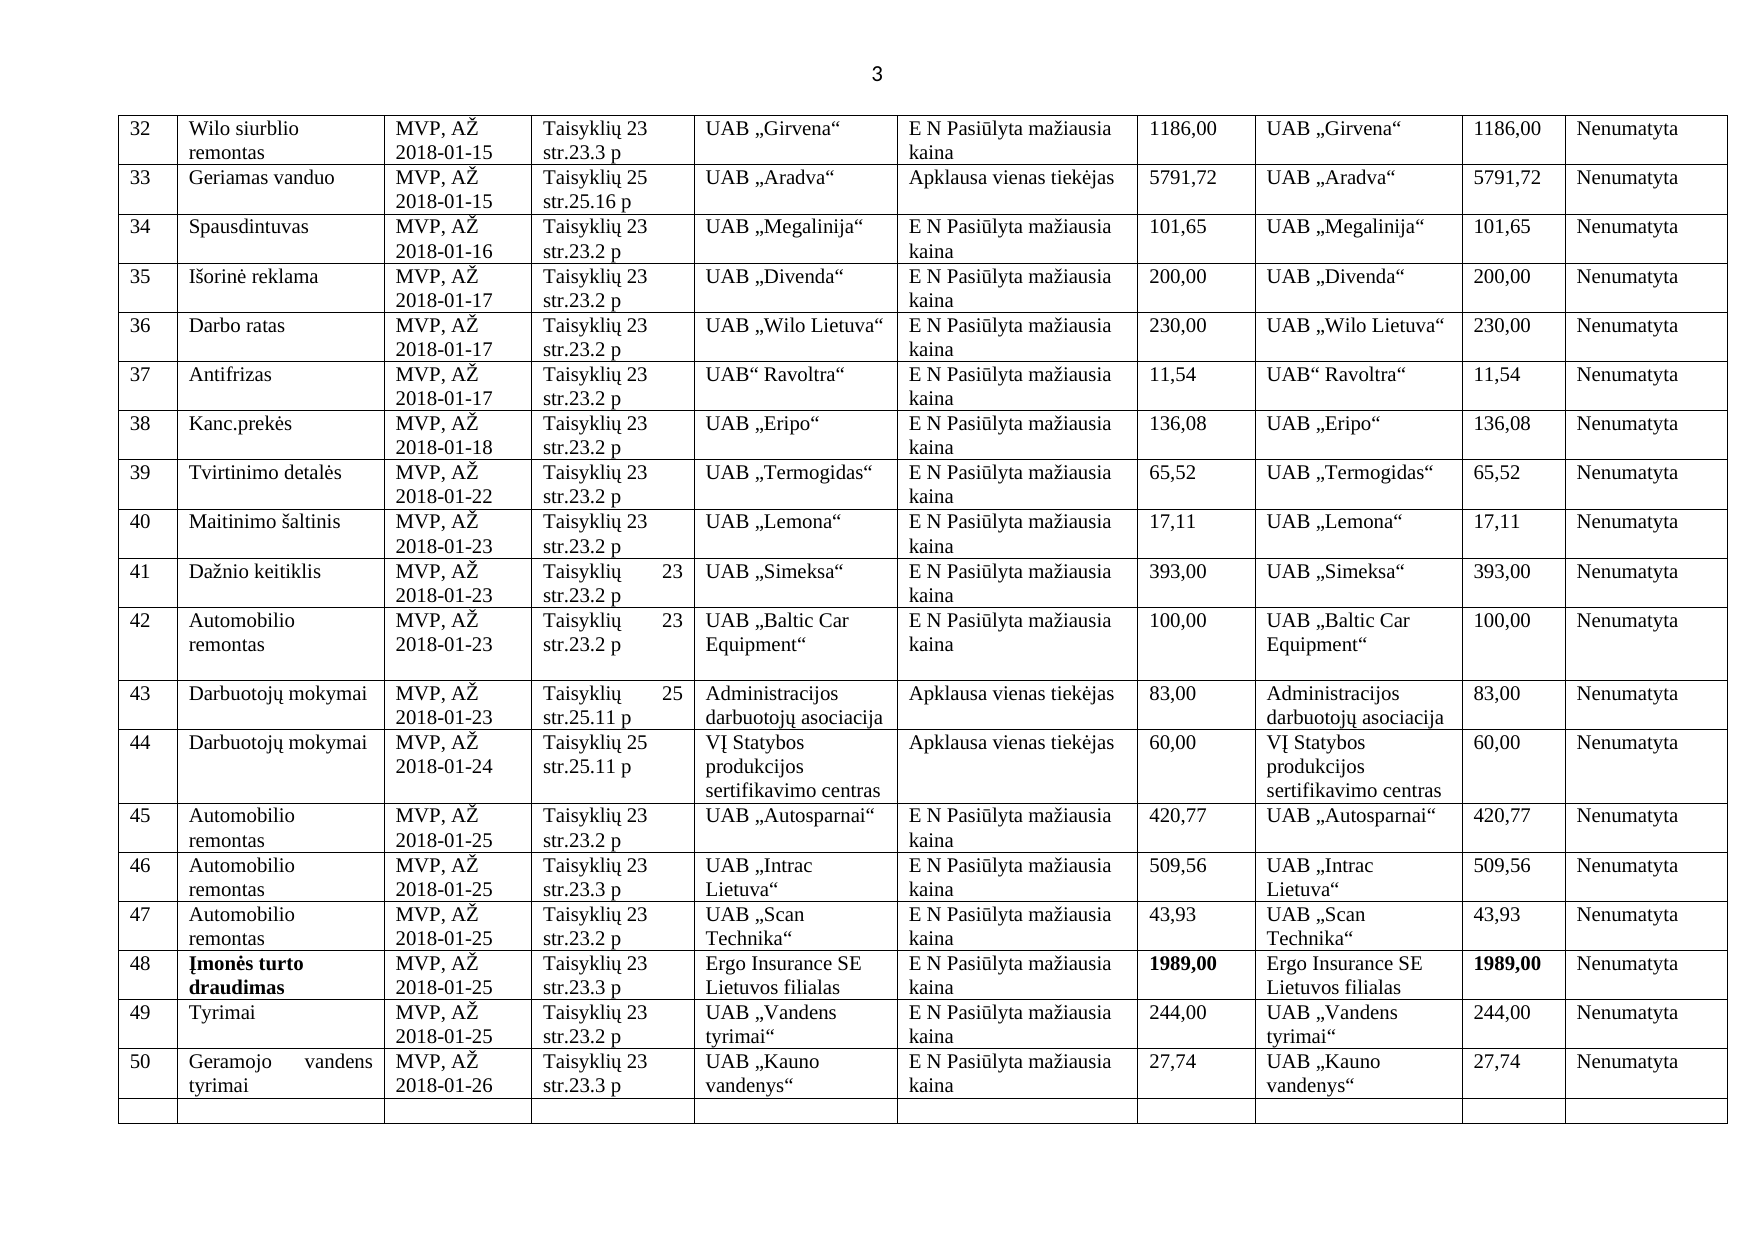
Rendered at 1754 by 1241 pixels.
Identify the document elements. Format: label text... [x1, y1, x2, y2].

table_cell UAB „Simeksa“ [1256, 559, 1462, 607]
table_cell Apklausa vienas tiekėjas [898, 730, 1137, 802]
table_cell 42 [119, 608, 177, 680]
table_cell 509,56 [1463, 853, 1565, 901]
table_cell [898, 1099, 1137, 1122]
table_cell Geramojo vandens tyrimai [178, 1049, 384, 1097]
table_cell 136,08 [1138, 411, 1255, 459]
table_cell UAB“ Ravoltra“ [695, 362, 897, 410]
table_cell 32 [119, 116, 177, 164]
table_cell 17,11 [1138, 510, 1255, 558]
table_cell Taisyklių 25 str.25.16 p [532, 165, 694, 213]
table_cell MVP, AŽ 2018-01-17 [385, 362, 531, 410]
table_cell Taisyklių 23 str.23.2 p [532, 362, 694, 410]
table_cell 11,54 [1463, 362, 1565, 410]
table_cell 5791,72 [1138, 165, 1255, 213]
table_cell UAB „Baltic Car Equipment“ [1256, 608, 1462, 680]
table_cell MVP, AŽ 2018-01-23 [385, 559, 531, 607]
table_cell Taisyklių 23 str.23.3 p [532, 853, 694, 901]
table_cell E N Pasiūlyta mažiausia kaina [898, 951, 1137, 999]
table_cell Nenumatyta [1566, 804, 1727, 852]
table_cell Nenumatyta [1566, 313, 1727, 361]
table_cell 101,65 [1138, 215, 1255, 263]
table_cell 38 [119, 411, 177, 459]
table_cell UAB „Eripo“ [1256, 411, 1462, 459]
table_cell UAB „Girvena“ [695, 116, 897, 164]
table_cell 1186,00 [1463, 116, 1565, 164]
table_cell [1566, 1099, 1727, 1122]
table_cell 200,00 [1463, 264, 1565, 312]
table_cell 49 [119, 1000, 177, 1048]
table_cell Antifrizas [178, 362, 384, 410]
table_cell Įmonės turto draudimas [178, 951, 384, 999]
table_cell MVP, AŽ 2018-01-23 [385, 608, 531, 680]
table_cell Taisyklių 23 str.23.2 p [532, 264, 694, 312]
table_cell [1463, 1099, 1565, 1122]
table_cell UAB „Kauno vandenys“ [1256, 1049, 1462, 1097]
table_cell VĮ Statybos produkcijos sertifikavimo centras [695, 730, 897, 802]
table_cell E N Pasiūlyta mažiausia kaina [898, 804, 1137, 852]
table_cell 27,74 [1138, 1049, 1255, 1097]
table_cell MVP, AŽ 2018-01-23 [385, 510, 531, 558]
table_cell Nenumatyta [1566, 902, 1727, 950]
table_cell 41 [119, 559, 177, 607]
table_cell UAB „Eripo“ [695, 411, 897, 459]
table_cell 1989,00 [1138, 951, 1255, 999]
table_cell Taisyklių 23 str.23.2 p [532, 215, 694, 263]
table_cell 244,00 [1463, 1000, 1565, 1048]
table_cell UAB „Divenda“ [695, 264, 897, 312]
table_cell UAB „Intrac Lietuva“ [1256, 853, 1462, 901]
table_cell UAB „Intrac Lietuva“ [695, 853, 897, 901]
table_cell Nenumatyta [1566, 608, 1727, 680]
table_cell UAB „Megalinija“ [1256, 215, 1462, 263]
table_cell Spausdintuvas [178, 215, 384, 263]
table_cell Nenumatyta [1566, 1000, 1727, 1048]
table_cell 393,00 [1463, 559, 1565, 607]
table_cell 101,65 [1463, 215, 1565, 263]
table_cell 27,74 [1463, 1049, 1565, 1097]
table_cell MVP, AŽ 2018-01-17 [385, 313, 531, 361]
table_cell UAB „Lemona“ [1256, 510, 1462, 558]
table_cell Nenumatyta [1566, 853, 1727, 901]
table_cell Kanc.prekės [178, 411, 384, 459]
table_cell 35 [119, 264, 177, 312]
table_cell 200,00 [1138, 264, 1255, 312]
table_cell 230,00 [1463, 313, 1565, 361]
table_cell Nenumatyta [1566, 681, 1727, 729]
table_cell E N Pasiūlyta mažiausia kaina [898, 853, 1137, 901]
table_cell Automobilio remontas [178, 608, 384, 680]
table_cell 420,77 [1463, 804, 1565, 852]
table_cell E N Pasiūlyta mažiausia kaina [898, 608, 1137, 680]
table_cell MVP, AŽ 2018-01-25 [385, 951, 531, 999]
table_cell 50 [119, 1049, 177, 1097]
table_cell 43,93 [1138, 902, 1255, 950]
table_cell Nenumatyta [1566, 951, 1727, 999]
table_cell UAB „Girvena“ [1256, 116, 1462, 164]
table_cell 136,08 [1463, 411, 1565, 459]
table_cell 37 [119, 362, 177, 410]
table_cell 100,00 [1463, 608, 1565, 680]
table_cell Taisyklių 23 str.23.2 p [532, 411, 694, 459]
table_cell MVP, AŽ 2018-01-23 [385, 681, 531, 729]
table_cell E N Pasiūlyta mažiausia kaina [898, 411, 1137, 459]
table_cell Automobilio remontas [178, 902, 384, 950]
table_cell MVP, AŽ 2018-01-22 [385, 460, 531, 508]
table_cell 420,77 [1138, 804, 1255, 852]
table_cell Darbo ratas [178, 313, 384, 361]
table_cell Nenumatyta [1566, 362, 1727, 410]
table_cell UAB „Divenda“ [1256, 264, 1462, 312]
table_cell 83,00 [1138, 681, 1255, 729]
table_cell Taisyklių 23 str.23.3 p [532, 116, 694, 164]
table_cell UAB „Megalinija“ [695, 215, 897, 263]
table_cell 45 [119, 804, 177, 852]
table_cell 36 [119, 313, 177, 361]
table_cell E N Pasiūlyta mažiausia kaina [898, 902, 1137, 950]
table_cell Tyrimai [178, 1000, 384, 1048]
table_cell 60,00 [1463, 730, 1565, 802]
table_cell 83,00 [1463, 681, 1565, 729]
table_cell 39 [119, 460, 177, 508]
table_cell [1138, 1099, 1255, 1122]
table_cell MVP, AŽ 2018-01-26 [385, 1049, 531, 1097]
table_cell UAB „Termogidas“ [1256, 460, 1462, 508]
table_cell E N Pasiūlyta mažiausia kaina [898, 215, 1137, 263]
table_cell Apklausa vienas tiekėjas [898, 681, 1137, 729]
table_cell [385, 1099, 531, 1122]
table_cell Taisyklių 23 str.23.2 p [532, 902, 694, 950]
table_cell 60,00 [1138, 730, 1255, 802]
table_cell Tvirtinimo detalės [178, 460, 384, 508]
table_cell 509,56 [1138, 853, 1255, 901]
table_cell MVP, AŽ 2018-01-15 [385, 116, 531, 164]
table_cell Taisyklių 23 str.23.3 p [532, 1049, 694, 1097]
table_cell UAB „Aradva“ [695, 165, 897, 213]
table_cell Ergo Insurance SE Lietuvos filialas [1256, 951, 1462, 999]
table_cell MVP, AŽ 2018-01-17 [385, 264, 531, 312]
table_cell 230,00 [1138, 313, 1255, 361]
table_cell Taisyklių 25 str.25.11 p [532, 681, 694, 729]
table_cell UAB „Vandens tyrimai“ [695, 1000, 897, 1048]
table_cell 65,52 [1138, 460, 1255, 508]
table_cell Nenumatyta [1566, 116, 1727, 164]
table_cell [119, 1099, 177, 1122]
table_cell Taisyklių 23 str.23.2 p [532, 804, 694, 852]
table_cell UAB „Autosparnai“ [1256, 804, 1462, 852]
table_cell VĮ Statybos produkcijos sertifikavimo centras [1256, 730, 1462, 802]
table_cell MVP, AŽ 2018-01-25 [385, 853, 531, 901]
table_cell Dažnio keitiklis [178, 559, 384, 607]
table_cell Nenumatyta [1566, 510, 1727, 558]
table_cell 34 [119, 215, 177, 263]
table_cell Taisyklių 23 str.23.2 p [532, 460, 694, 508]
table_cell Taisyklių 23 str.23.2 p [532, 510, 694, 558]
table_cell UAB „Autosparnai“ [695, 804, 897, 852]
table_cell Maitinimo šaltinis [178, 510, 384, 558]
table_cell UAB „Wilo Lietuva“ [695, 313, 897, 361]
table_cell Taisyklių 23 str.23.2 p [532, 559, 694, 607]
table_cell 40 [119, 510, 177, 558]
table_cell 1186,00 [1138, 116, 1255, 164]
table_cell Administracijos darbuotojų asociacija [695, 681, 897, 729]
table_cell 244,00 [1138, 1000, 1255, 1048]
table_cell UAB „Aradva“ [1256, 165, 1462, 213]
table_cell Nenumatyta [1566, 165, 1727, 213]
table_cell UAB „Termogidas“ [695, 460, 897, 508]
table_cell Darbuotojų mokymai [178, 681, 384, 729]
table_cell 1989,00 [1463, 951, 1565, 999]
table_cell Wilo siurblio remontas [178, 116, 384, 164]
table_cell Administracijos darbuotojų asociacija [1256, 681, 1462, 729]
table_cell MVP, AŽ 2018-01-24 [385, 730, 531, 802]
table_cell E N Pasiūlyta mažiausia kaina [898, 313, 1137, 361]
table_cell Nenumatyta [1566, 264, 1727, 312]
table_cell 48 [119, 951, 177, 999]
table_cell MVP, AŽ 2018-01-15 [385, 165, 531, 213]
table_cell 47 [119, 902, 177, 950]
table_cell [532, 1099, 694, 1122]
table_cell MVP, AŽ 2018-01-25 [385, 804, 531, 852]
table_cell Nenumatyta [1566, 460, 1727, 508]
table_cell Taisyklių 23 str.23.2 p [532, 313, 694, 361]
table_cell Nenumatyta [1566, 215, 1727, 263]
table_cell Ergo Insurance SE Lietuvos filialas [695, 951, 897, 999]
table_cell E N Pasiūlyta mažiausia kaina [898, 559, 1137, 607]
table_cell Taisyklių 25 str.25.11 p [532, 730, 694, 802]
table_cell UAB“ Ravoltra“ [1256, 362, 1462, 410]
table_cell E N Pasiūlyta mažiausia kaina [898, 1000, 1137, 1048]
table_cell Apklausa vienas tiekėjas [898, 165, 1137, 213]
table_cell E N Pasiūlyta mažiausia kaina [898, 362, 1137, 410]
table_cell Nenumatyta [1566, 411, 1727, 459]
table_cell Taisyklių 23 str.23.3 p [532, 951, 694, 999]
table_cell 100,00 [1138, 608, 1255, 680]
table_cell Išorinė reklama [178, 264, 384, 312]
table_cell 46 [119, 853, 177, 901]
table_cell 33 [119, 165, 177, 213]
table_cell 44 [119, 730, 177, 802]
table_cell 393,00 [1138, 559, 1255, 607]
table_cell MVP, AŽ 2018-01-16 [385, 215, 531, 263]
table_cell Automobilio remontas [178, 804, 384, 852]
table_cell UAB „Kauno vandenys“ [695, 1049, 897, 1097]
table_cell Geriamas vanduo [178, 165, 384, 213]
table_cell E N Pasiūlyta mažiausia kaina [898, 264, 1137, 312]
table_cell UAB „Simeksa“ [695, 559, 897, 607]
table_cell UAB „Baltic Car Equipment“ [695, 608, 897, 680]
table_cell Darbuotojų mokymai [178, 730, 384, 802]
table_cell Taisyklių 23 str.23.2 p [532, 1000, 694, 1048]
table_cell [898, 1049, 1137, 1097]
table_cell Automobilio remontas [178, 853, 384, 901]
table_cell 43 [119, 681, 177, 729]
table_cell [178, 1099, 384, 1122]
table_cell Taisyklių 23 str.23.2 p [532, 608, 694, 680]
table_cell UAB „Lemona“ [695, 510, 897, 558]
table_cell 43,93 [1463, 902, 1565, 950]
table_cell MVP, AŽ 2018-01-25 [385, 902, 531, 950]
table_cell MVP, AŽ 2018-01-18 [385, 411, 531, 459]
table_cell MVP, AŽ 2018-01-25 [385, 1000, 531, 1048]
table_cell 65,52 [1463, 460, 1565, 508]
table_cell Nenumatyta [1566, 730, 1727, 802]
table_cell UAB „Vandens tyrimai“ [1256, 1000, 1462, 1048]
table_cell E N Pasiūlyta mažiausia kaina [898, 510, 1137, 558]
table_cell 17,11 [1463, 510, 1565, 558]
table_cell Nenumatyta [1566, 559, 1727, 607]
table_cell UAB „Wilo Lietuva“ [1256, 313, 1462, 361]
table_cell [1256, 1099, 1462, 1122]
table_cell UAB „Scan Technika“ [695, 902, 897, 950]
table_cell Nenumatyta [1566, 1049, 1727, 1097]
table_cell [898, 116, 1137, 164]
table_cell E N Pasiūlyta mažiausia kaina [898, 460, 1137, 508]
table_cell 5791,72 [1463, 165, 1565, 213]
table_cell [695, 1099, 897, 1122]
table_cell UAB „Scan Technika“ [1256, 902, 1462, 950]
table_cell 11,54 [1138, 362, 1255, 410]
